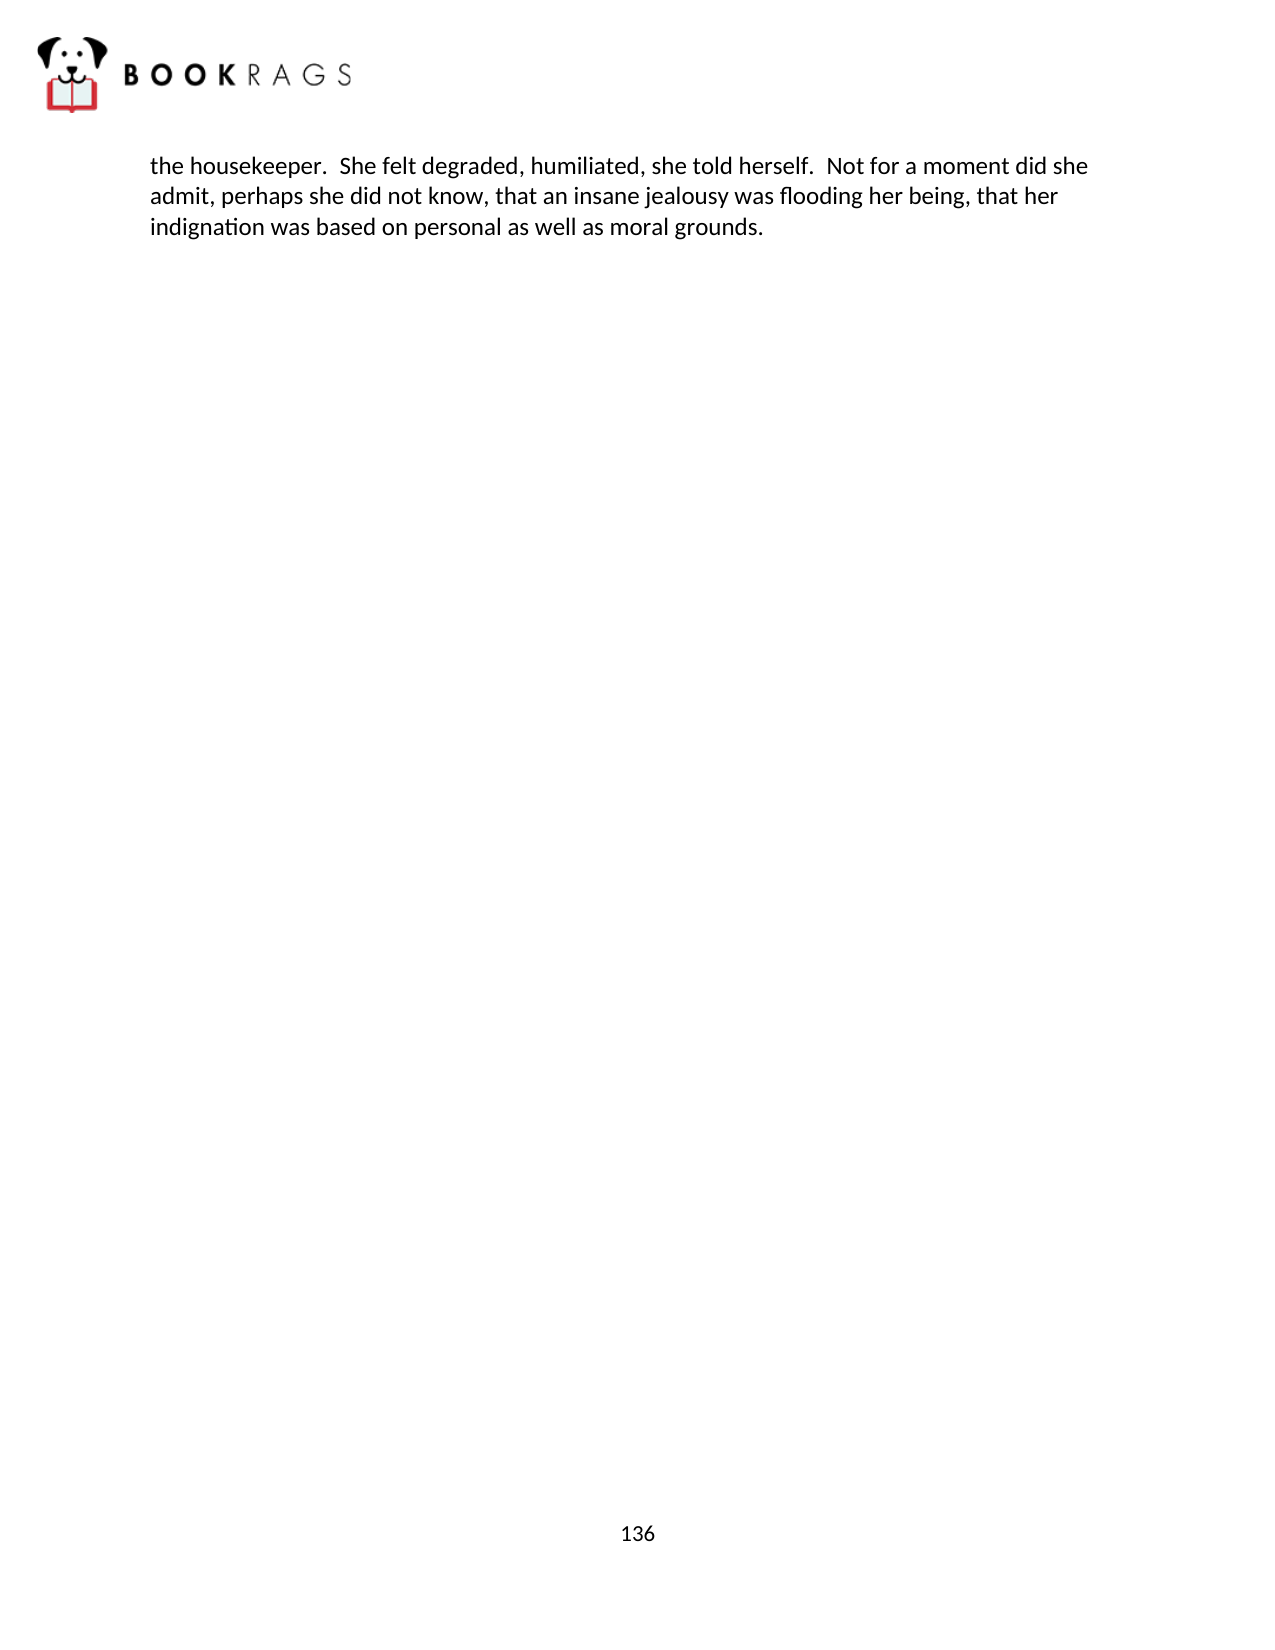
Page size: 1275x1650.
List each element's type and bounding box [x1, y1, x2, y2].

picture [37, 37, 351, 113]
text [150, 150, 1125, 242]
